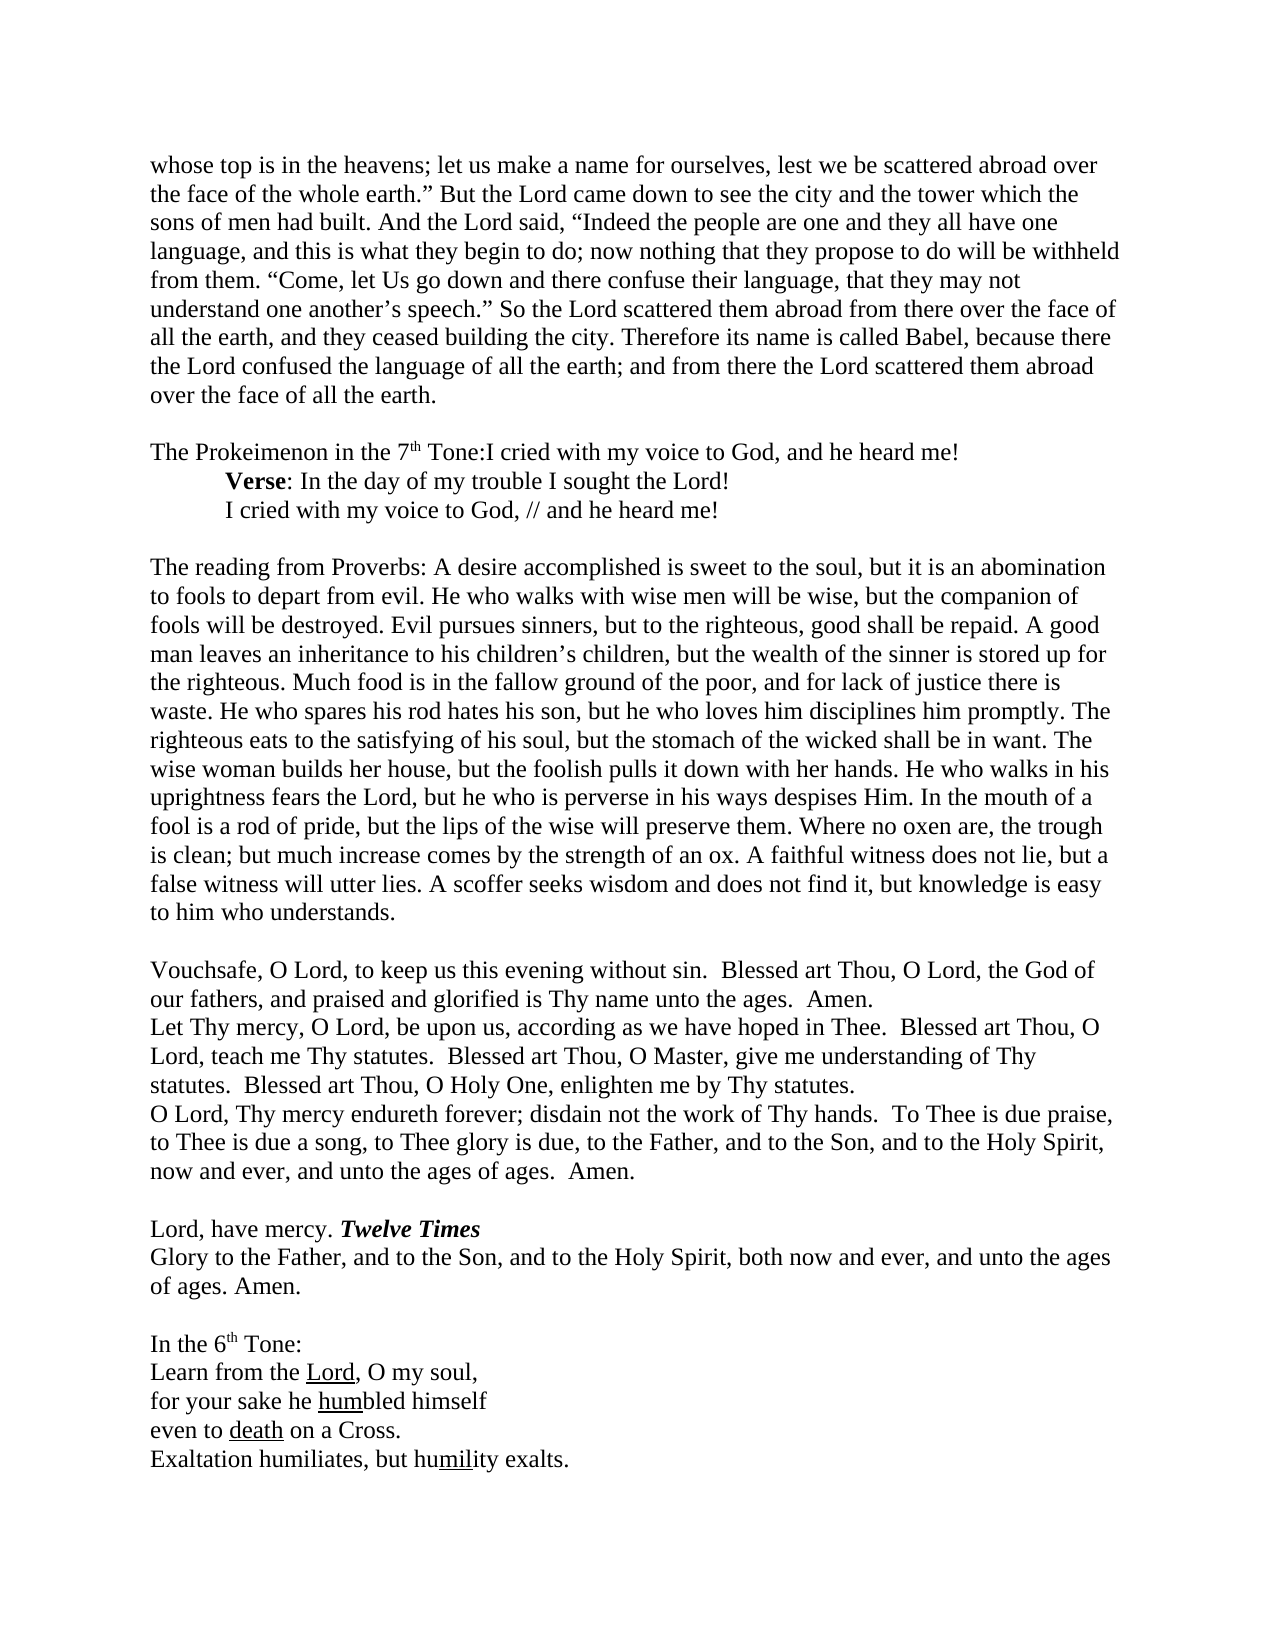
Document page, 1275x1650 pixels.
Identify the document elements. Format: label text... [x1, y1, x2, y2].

text Let Thy mercy, O Lord, be upon us, according as we have hoped in Thee. Blessed art Thou, O Lord, teach me Thy statutes. Blessed art Thou, O Master, give me understanding of Thy statutes. Blessed art Thou, O Holy One, enlighten me by Thy statutes. [150, 1012, 1125, 1099]
text O Lord, Thy mercy endureth forever; disdain not the work of Thy hands. To Thee is due praise, to Thee is due a song, to Thee glory is due, to the Father, and to the Son, and to the Holy Spirit, now and ever, and unto the ages of ages. Amen. [150, 1099, 1125, 1185]
text In the 6th Tone: [150, 1329, 1125, 1357]
text for your sake he humbled himself [150, 1386, 1125, 1415]
text even to death on a Cross. [150, 1415, 1125, 1444]
text Lord, have mercy. Twelve Times [150, 1214, 1125, 1242]
text The reading from Proverbs: A desire accomplished is sweet to the soul, but it is an abomination to fools to depart from evil. He who walks with wise men will be wise, but the companion of fools will be destroyed. Evil pursues sinners, but to the righteous, good shall be repaid. A good man leaves an inheritance to his children’s children, but the wealth of the sinner is stored up for the righteous. Much food is in the fallow ground of the poor, and for lack of justice there is waste. He who spares his rod hates his son, but he who loves him disciplines him promptly. The righteous eats to the satisfying of his soul, but the stomach of the wicked shall be in want. The wise woman builds her house, but the foolish pulls it down with her hands. He who walks in his uprightness fears the Lord, but he who is perverse in his ways despises Him. In the mouth of a fool is a rod of pride, but the lips of the wise will preserve them. Where no oxen are, the trough is clean; but much increase comes by the strength of an ox. A faithful witness does not lie, but a false witness will utter lies. A scoffer seeks wisdom and does not find it, but knowledge is easy to him who understands. [150, 552, 1125, 926]
text Learn from the Lord, O my soul, [150, 1357, 1125, 1386]
text Vouchsafe, O Lord, to keep us this evening without sin. Blessed art Thou, O Lord, the God of our fathers, and praised and glorified is Thy name unto the ages. Amen. [150, 955, 1125, 1012]
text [150, 150, 1125, 409]
text Glory to the Father, and to the Son, and to the Holy Spirit, both now and ever, and unto the ages of ages. Amen. [150, 1242, 1125, 1300]
text Exaltation humiliates, but humility exalts. [150, 1444, 1125, 1472]
text Verse: In the day of my trouble I sought the Lord! [150, 466, 1125, 495]
text The Prokeimenon in the 7th Tone:I cried with my voice to God, and he heard me! [150, 437, 1125, 466]
text I cried with my voice to God, // and he heard me! [150, 495, 1125, 524]
